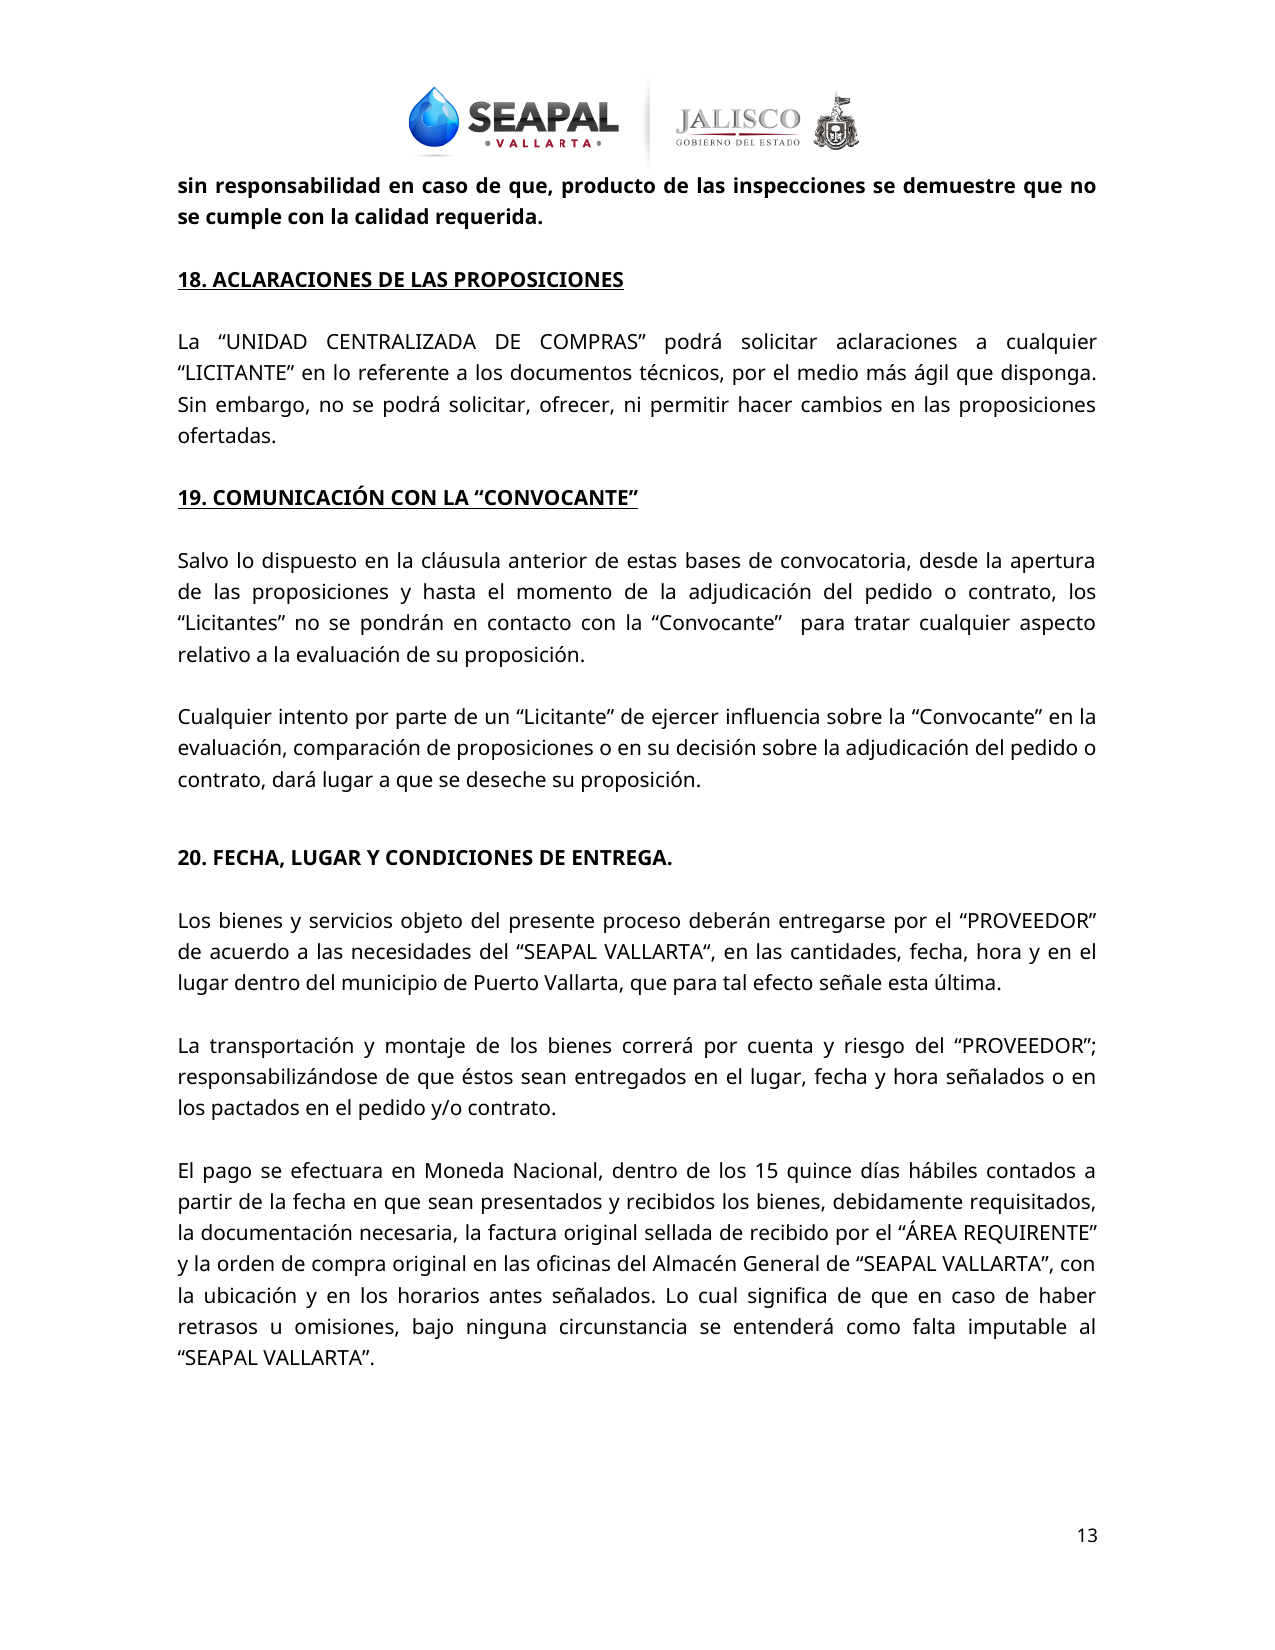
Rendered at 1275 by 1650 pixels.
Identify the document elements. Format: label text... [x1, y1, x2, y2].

text 19. COMUNICACIÓN CON LA “CONVOCANTE” [177, 483, 1098, 512]
text 20. FECHA, LUGAR Y CONDICIONES DE ENTREGA. [177, 843, 1098, 872]
text La “UNIDAD CENTRALIZADA DE COMPRAS” podrá solicitar aclaraciones a cualquier “LICITANTE” en lo referente a los documentos técnicos, por el medio más ágil que disponga. Sin embargo, no se podrá solicitar, ofrecer, ni permitir hacer cambios en las proposiciones ofertadas. [177, 327, 1098, 449]
text El pago se efectuara en Moneda Nacional, dentro de los 15 quince días hábiles contados a partir de la fecha en que sean presentados y recibidos los bienes, debidamente requisitados, la documentación necesaria, la factura original sellada de recibido por el “ÁREA REQUIRENTE” y la orden de compra original en las oficinas del Almacén General de “SEAPAL VALLARTA”, con la ubicación y en los horarios antes señalados. Lo cual significa de que en caso de haber retrasos u omisiones, bajo ninguna circunstancia se entenderá como falta imputable al “SEAPAL VALLARTA”. [177, 1156, 1098, 1372]
picture [406, 73, 869, 171]
text 18. ACLARACIONES DE LAS PROPOSICIONES [177, 265, 1098, 293]
text Salvo lo dispuesto en la cláusula anterior de estas bases de convocatoria, desde la apertura de las proposiciones y hasta el momento de la adjudicación del pedido o contrato, los “Licitantes” no se pondrán en contacto con la “Convocante” para tratar cualquier aspecto relativo a la evaluación de su proposición. [177, 546, 1098, 668]
text Cualquier intento por parte de un “Licitante” de ejercer influencia sobre la “Convocante” en la evaluación, comparación de proposiciones o en su decisión sobre la adjudicación del pedido o contrato, dará lugar a que se deseche su proposición. [177, 702, 1098, 793]
text Los bienes y servicios objeto del presente proceso deberán entregarse por el “PROVEEDOR” de acuerdo a las necesidades del “SEAPAL VALLARTA“, en las cantidades, fecha, hora y en el lugar dentro del municipio de Puerto Vallarta, que para tal efecto señale esta última. [177, 906, 1098, 997]
text La transportación y montaje de los bienes correrá por cuenta y riesgo del “PROVEEDOR”; responsabilizándose de que éstos sean entregados en el lugar, fecha y hora señalados o en los pactados en el pedido y/o contrato. [177, 1031, 1098, 1122]
